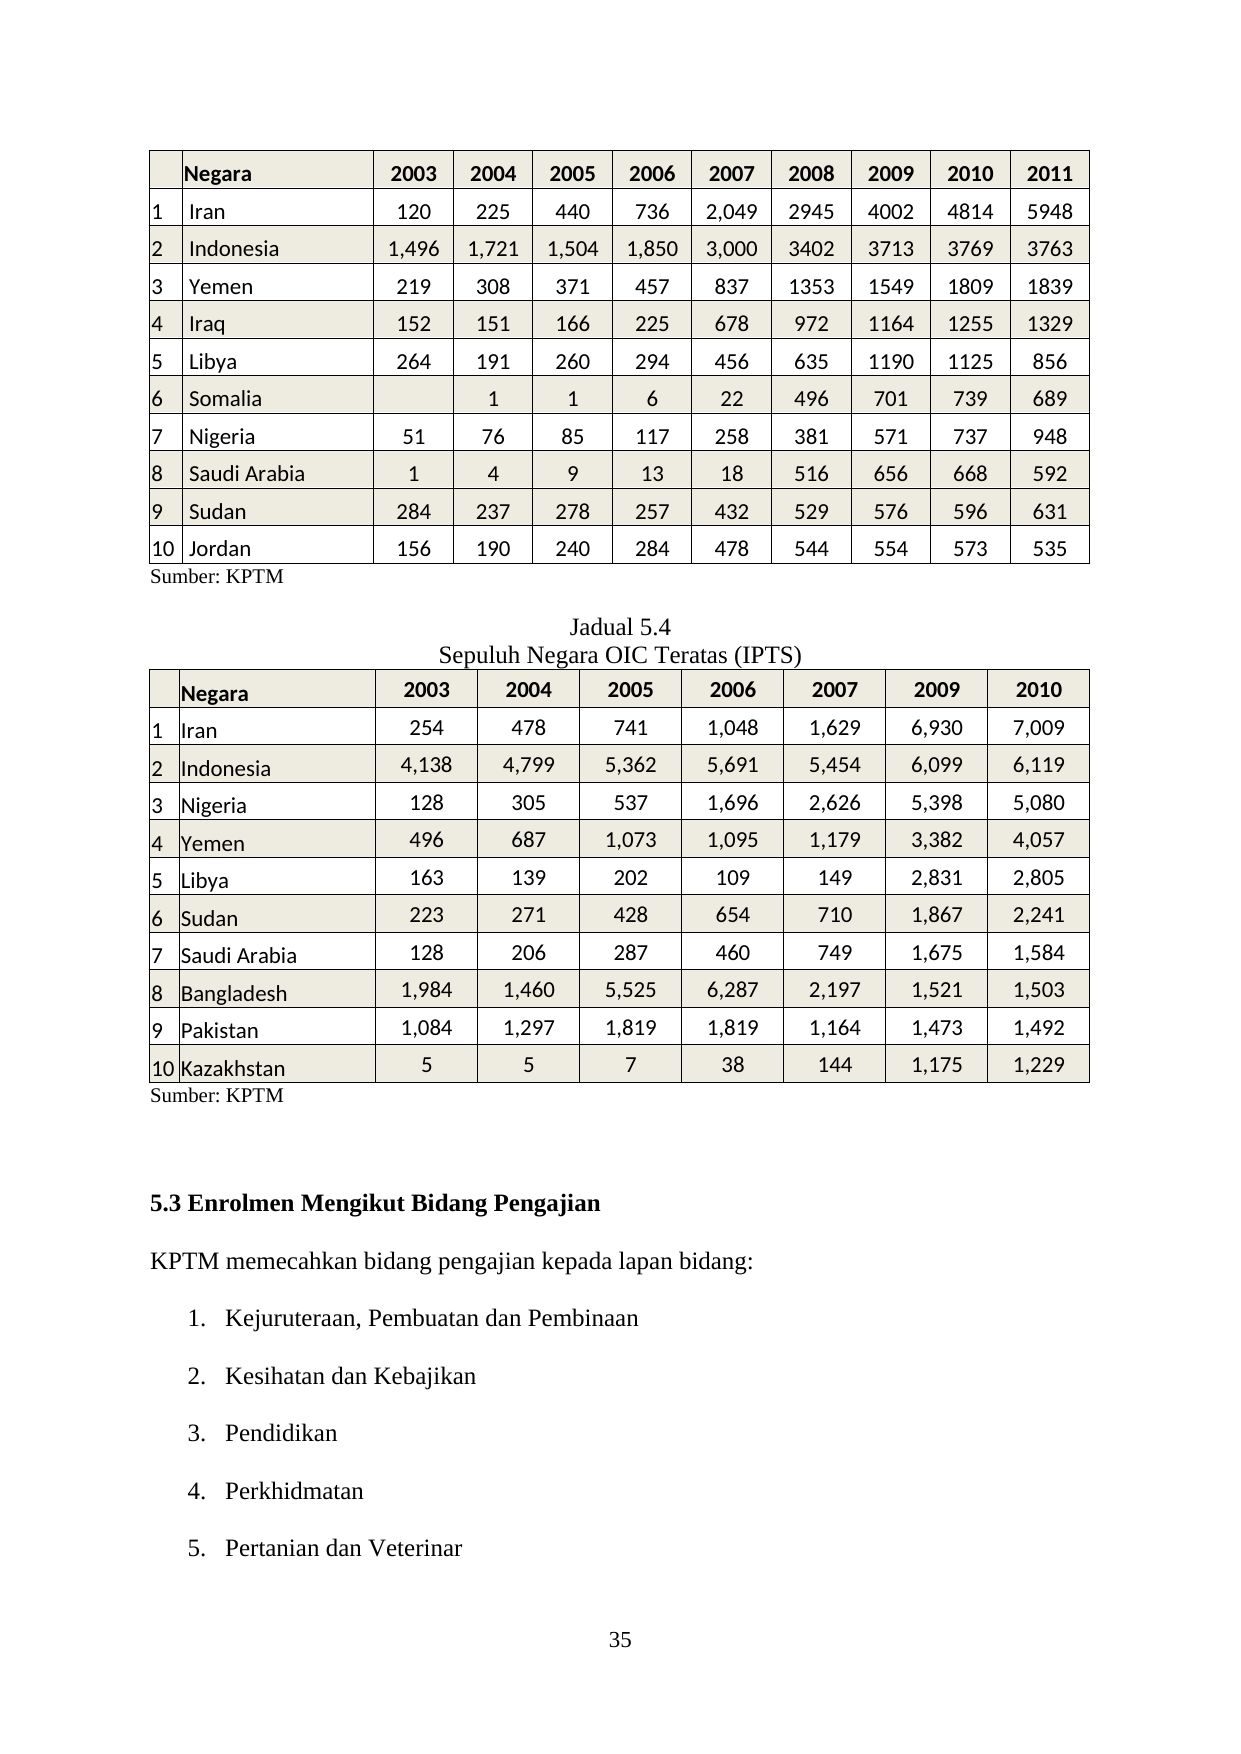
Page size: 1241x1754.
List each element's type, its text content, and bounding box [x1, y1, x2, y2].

list Pendidikan [187, 1418, 1090, 1447]
table_cell 5,525 [580, 970, 681, 1007]
table_cell 4,799 [478, 745, 579, 782]
text Sepuluh Negara OIC Teratas (IPTS) [150, 640, 1090, 669]
table_cell 656 [852, 451, 930, 487]
table_cell 571 [852, 414, 930, 450]
list Kejuruteraan, Pembuatan dan Pembinaan [187, 1303, 1090, 1332]
table_header Negara [180, 670, 375, 707]
table_header 2004 [454, 151, 532, 187]
table_cell 1809 [931, 264, 1010, 300]
table_cell 5,362 [580, 745, 681, 782]
table_cell 10 [150, 1045, 179, 1082]
table_cell 3 [150, 783, 179, 819]
table_cell 128 [376, 933, 477, 969]
table_cell Iran [180, 708, 375, 744]
table_cell 4,138 [376, 745, 477, 782]
table_cell 654 [682, 895, 783, 932]
table_cell 254 [376, 708, 477, 744]
table_cell 4002 [852, 189, 930, 225]
table_cell 3769 [931, 226, 1010, 262]
table_cell 2,197 [784, 970, 885, 1007]
table_cell 1,297 [478, 1008, 579, 1044]
table_header 2003 [376, 670, 477, 707]
table_cell 5 [150, 339, 182, 375]
table_cell 264 [374, 339, 453, 375]
table_cell 736 [613, 189, 691, 225]
table_cell Nigeria [183, 414, 373, 450]
table_cell 152 [374, 301, 453, 337]
table_header 2003 [374, 151, 453, 187]
table_cell 3763 [1011, 226, 1089, 262]
table_cell 8 [150, 970, 179, 1007]
table_header 2004 [478, 670, 579, 707]
table_cell 2 [150, 226, 182, 262]
table_cell 3402 [772, 226, 851, 262]
table_cell 478 [692, 526, 771, 562]
table_cell 258 [692, 414, 771, 450]
table_cell 478 [478, 708, 579, 744]
table_cell 5,080 [988, 783, 1089, 819]
table_cell 149 [784, 858, 885, 894]
table_cell 381 [772, 414, 851, 450]
table_cell 237 [454, 489, 532, 525]
table_cell 271 [478, 895, 579, 932]
table_cell 1,179 [784, 820, 885, 857]
table_cell 972 [772, 301, 851, 337]
table_header 2007 [784, 670, 885, 707]
table_cell Bangladesh [180, 970, 375, 1007]
table_cell Sudan [180, 895, 375, 932]
table_cell 9 [150, 489, 182, 525]
table_cell 687 [478, 820, 579, 857]
table_cell 5,398 [886, 783, 987, 819]
table_cell 1,473 [886, 1008, 987, 1044]
table_cell 257 [613, 489, 691, 525]
table_cell Yemen [180, 820, 375, 857]
table_cell 371 [533, 264, 612, 300]
table_cell 219 [374, 264, 453, 300]
table_cell 139 [478, 858, 579, 894]
table_cell 76 [454, 414, 532, 450]
table_cell 109 [682, 858, 783, 894]
table_cell 6 [150, 376, 182, 412]
table_cell 1 [454, 376, 532, 412]
table_header [150, 670, 179, 707]
list Pertanian dan Veterinar [187, 1533, 1090, 1562]
table_cell 1,460 [478, 970, 579, 1007]
table_cell 4 [454, 451, 532, 487]
table_cell 7 [580, 1045, 681, 1082]
table_cell 1839 [1011, 264, 1089, 300]
table_cell 120 [374, 189, 453, 225]
table_cell 225 [613, 301, 691, 337]
table_cell 631 [1011, 489, 1089, 525]
table_header 2011 [1011, 151, 1089, 187]
list Kesihatan dan Kebajikan [187, 1361, 1090, 1389]
table_cell 537 [580, 783, 681, 819]
table_cell 6,099 [886, 745, 987, 782]
table_cell 741 [580, 708, 681, 744]
table_cell 432 [692, 489, 771, 525]
table_cell 6,287 [682, 970, 783, 1007]
text 5.3 Enrolmen Mengikut Bidang Pengajian [150, 1188, 1090, 1217]
table_cell 5 [150, 858, 179, 894]
table_cell 1 [374, 451, 453, 487]
table_cell 3713 [852, 226, 930, 262]
table_cell 18 [692, 451, 771, 487]
table_cell 710 [784, 895, 885, 932]
table_cell 535 [1011, 526, 1089, 562]
table_cell 10 [150, 526, 182, 562]
table_cell 22 [692, 376, 771, 412]
table_cell 4814 [931, 189, 1010, 225]
table_header 2010 [931, 151, 1010, 187]
table_cell 1,584 [988, 933, 1089, 969]
table_cell Sudan [183, 489, 373, 525]
table_cell 1,496 [374, 226, 453, 262]
table_cell 1,819 [682, 1008, 783, 1044]
table_cell Yemen [183, 264, 373, 300]
table_cell 2,049 [692, 189, 771, 225]
text Sumber: KPTM [150, 1083, 1090, 1107]
table_cell 678 [692, 301, 771, 337]
table_cell 5,691 [682, 745, 783, 782]
table_cell 284 [374, 489, 453, 525]
table_header 2006 [682, 670, 783, 707]
table_cell 576 [852, 489, 930, 525]
table_cell 2945 [772, 189, 851, 225]
table_cell 1,675 [886, 933, 987, 969]
table_cell 4,057 [988, 820, 1089, 857]
table_cell 4 [150, 820, 179, 857]
table_cell 1 [150, 708, 179, 744]
table_cell 1,095 [682, 820, 783, 857]
table_cell 308 [454, 264, 532, 300]
table_cell 128 [376, 783, 477, 819]
table_header 2005 [533, 151, 612, 187]
table_cell 151 [454, 301, 532, 337]
table_cell 38 [682, 1045, 783, 1082]
table_cell 1190 [852, 339, 930, 375]
table_cell 7 [150, 933, 179, 969]
table_cell 592 [1011, 451, 1089, 487]
table_cell Nigeria [180, 783, 375, 819]
table_cell 1,696 [682, 783, 783, 819]
table_cell 1,867 [886, 895, 987, 932]
table_cell 1 [150, 189, 182, 225]
table_cell 2,241 [988, 895, 1089, 932]
table_cell 1,504 [533, 226, 612, 262]
table_header 2009 [852, 151, 930, 187]
table_header 2006 [613, 151, 691, 187]
table_cell 2,805 [988, 858, 1089, 894]
table_cell 4 [150, 301, 182, 337]
table_cell 948 [1011, 414, 1089, 450]
table_cell 1,229 [988, 1045, 1089, 1082]
list Perkhidmatan [187, 1476, 1090, 1504]
table_cell 5 [478, 1045, 579, 1082]
table_cell 749 [784, 933, 885, 969]
table_cell 1,084 [376, 1008, 477, 1044]
table_cell 573 [931, 526, 1010, 562]
table_cell 294 [613, 339, 691, 375]
table_cell 440 [533, 189, 612, 225]
table_cell 496 [772, 376, 851, 412]
table_cell 1255 [931, 301, 1010, 337]
table_cell 156 [374, 526, 453, 562]
table_cell 544 [772, 526, 851, 562]
table_cell 701 [852, 376, 930, 412]
table_cell 5,454 [784, 745, 885, 782]
table_cell Saudi Arabia [180, 933, 375, 969]
table_cell 9 [533, 451, 612, 487]
table_cell 206 [478, 933, 579, 969]
table_cell 1,048 [682, 708, 783, 744]
table_header 2007 [692, 151, 771, 187]
table_cell 456 [692, 339, 771, 375]
table_cell Somalia [183, 376, 373, 412]
table_cell 1,492 [988, 1008, 1089, 1044]
table_cell 1125 [931, 339, 1010, 375]
table_cell 85 [533, 414, 612, 450]
table_cell 6 [150, 895, 179, 932]
table_cell 191 [454, 339, 532, 375]
table_cell Indonesia [183, 226, 373, 262]
table_cell 163 [376, 858, 477, 894]
table_cell 739 [931, 376, 1010, 412]
table_header Negara [183, 151, 373, 187]
table_cell 2 [150, 745, 179, 782]
table_cell Iran [183, 189, 373, 225]
table_cell 2,626 [784, 783, 885, 819]
table_cell 3,000 [692, 226, 771, 262]
table_cell Jordan [183, 526, 373, 562]
table_cell 1 [533, 376, 612, 412]
table_cell 7,009 [988, 708, 1089, 744]
table_header 2010 [988, 670, 1089, 707]
table_cell 3 [150, 264, 182, 300]
table_cell 287 [580, 933, 681, 969]
table_cell Kazakhstan [180, 1045, 375, 1082]
table_cell 516 [772, 451, 851, 487]
table_cell Libya [180, 858, 375, 894]
table_cell 305 [478, 783, 579, 819]
table_cell 1329 [1011, 301, 1089, 337]
table_cell 51 [374, 414, 453, 450]
table_cell 1,850 [613, 226, 691, 262]
table_cell 13 [613, 451, 691, 487]
table_cell 9 [150, 1008, 179, 1044]
table_cell 5948 [1011, 189, 1089, 225]
table_cell 6,119 [988, 745, 1089, 782]
table_cell Saudi Arabia [183, 451, 373, 487]
table_header 2009 [886, 670, 987, 707]
table_cell 856 [1011, 339, 1089, 375]
table_cell 144 [784, 1045, 885, 1082]
table_cell 737 [931, 414, 1010, 450]
table_cell 5 [376, 1045, 477, 1082]
table_cell 635 [772, 339, 851, 375]
table_cell 529 [772, 489, 851, 525]
table_cell 668 [931, 451, 1010, 487]
table_cell 166 [533, 301, 612, 337]
table_cell 202 [580, 858, 681, 894]
table_cell 457 [613, 264, 691, 300]
table_cell 1,984 [376, 970, 477, 1007]
table_cell 6,930 [886, 708, 987, 744]
table_cell 284 [613, 526, 691, 562]
table_header [150, 151, 182, 187]
table_cell 278 [533, 489, 612, 525]
table_cell 6 [613, 376, 691, 412]
table_cell 1,819 [580, 1008, 681, 1044]
table_cell 1,164 [784, 1008, 885, 1044]
table_cell 190 [454, 526, 532, 562]
table_cell 1,503 [988, 970, 1089, 1007]
table_cell Indonesia [180, 745, 375, 782]
table_cell 2,831 [886, 858, 987, 894]
table_cell 554 [852, 526, 930, 562]
table_cell 1,521 [886, 970, 987, 1007]
table_cell 1,629 [784, 708, 885, 744]
table_cell 1,721 [454, 226, 532, 262]
table_cell 3,382 [886, 820, 987, 857]
text KPTM memecahkan bidang pengajian kepada lapan bidang: [150, 1246, 1090, 1274]
table_cell 1164 [852, 301, 930, 337]
table_cell 689 [1011, 376, 1089, 412]
table_cell 460 [682, 933, 783, 969]
table_cell 7 [150, 414, 182, 450]
table_cell 1,175 [886, 1045, 987, 1082]
table_cell 428 [580, 895, 681, 932]
table_cell 496 [376, 820, 477, 857]
table_header 2008 [772, 151, 851, 187]
table_cell 225 [454, 189, 532, 225]
table_cell 8 [150, 451, 182, 487]
table_cell 596 [931, 489, 1010, 525]
table_cell 117 [613, 414, 691, 450]
table_header 2005 [580, 670, 681, 707]
table_cell Pakistan [180, 1008, 375, 1044]
table_cell Libya [183, 339, 373, 375]
table_cell 1353 [772, 264, 851, 300]
table_cell 223 [376, 895, 477, 932]
text Jadual 5.4 [150, 612, 1090, 640]
table_cell 1549 [852, 264, 930, 300]
table_cell [374, 376, 453, 412]
text Sumber: KPTM [150, 564, 1090, 588]
table_cell 260 [533, 339, 612, 375]
table_cell Iraq [183, 301, 373, 337]
table_cell 240 [533, 526, 612, 562]
table_cell 837 [692, 264, 771, 300]
table_cell 1,073 [580, 820, 681, 857]
